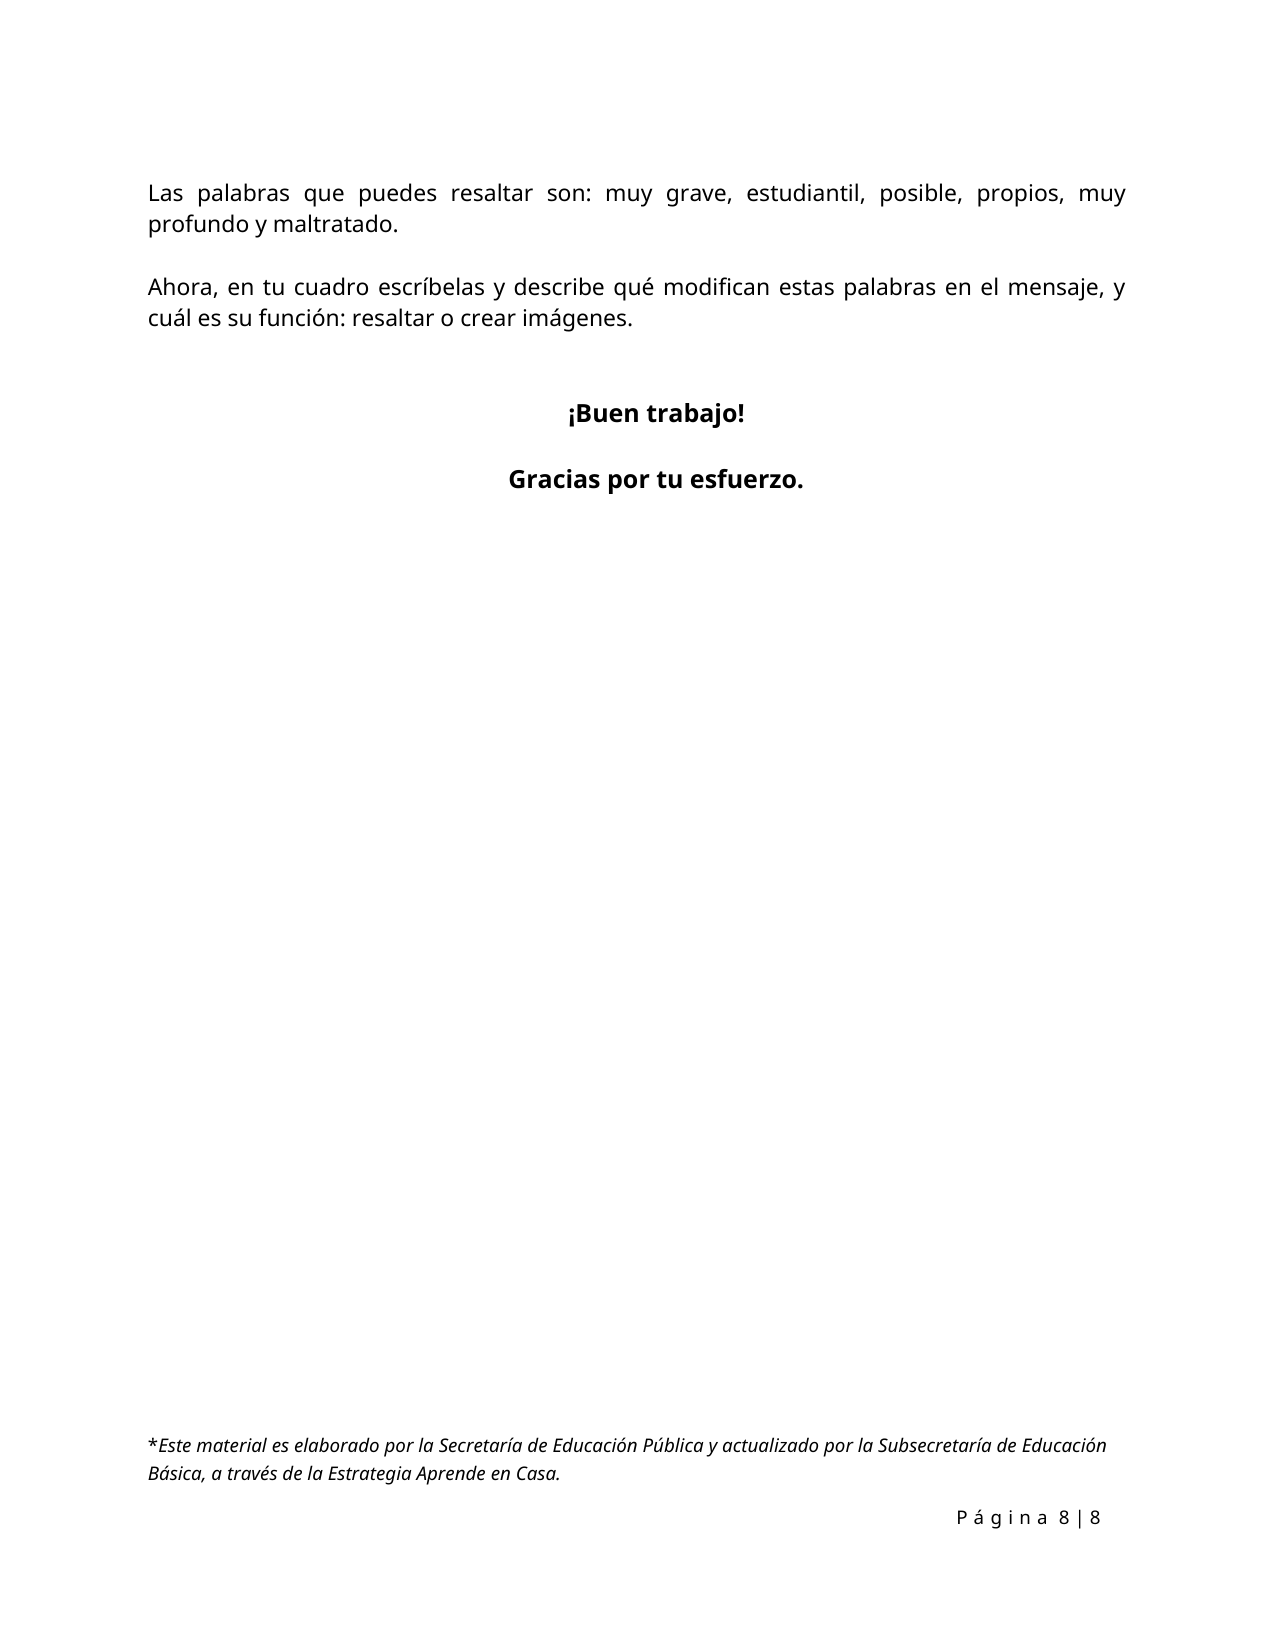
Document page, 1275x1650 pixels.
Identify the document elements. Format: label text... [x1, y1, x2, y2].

text ¡Buen trabajo! [185, 396, 1127, 430]
text Las palabras que puedes resaltar son: muy grave, estudiantil, posible, propios, muy profundo y maltratado. [148, 177, 1127, 240]
text Ahora, en tu cuadro escríbelas y describe qué modifican estas palabras en el mensaje, y cuál es su función: resaltar o crear imágenes. [148, 271, 1127, 333]
text Gracias por tu esfuerzo. [185, 461, 1127, 495]
